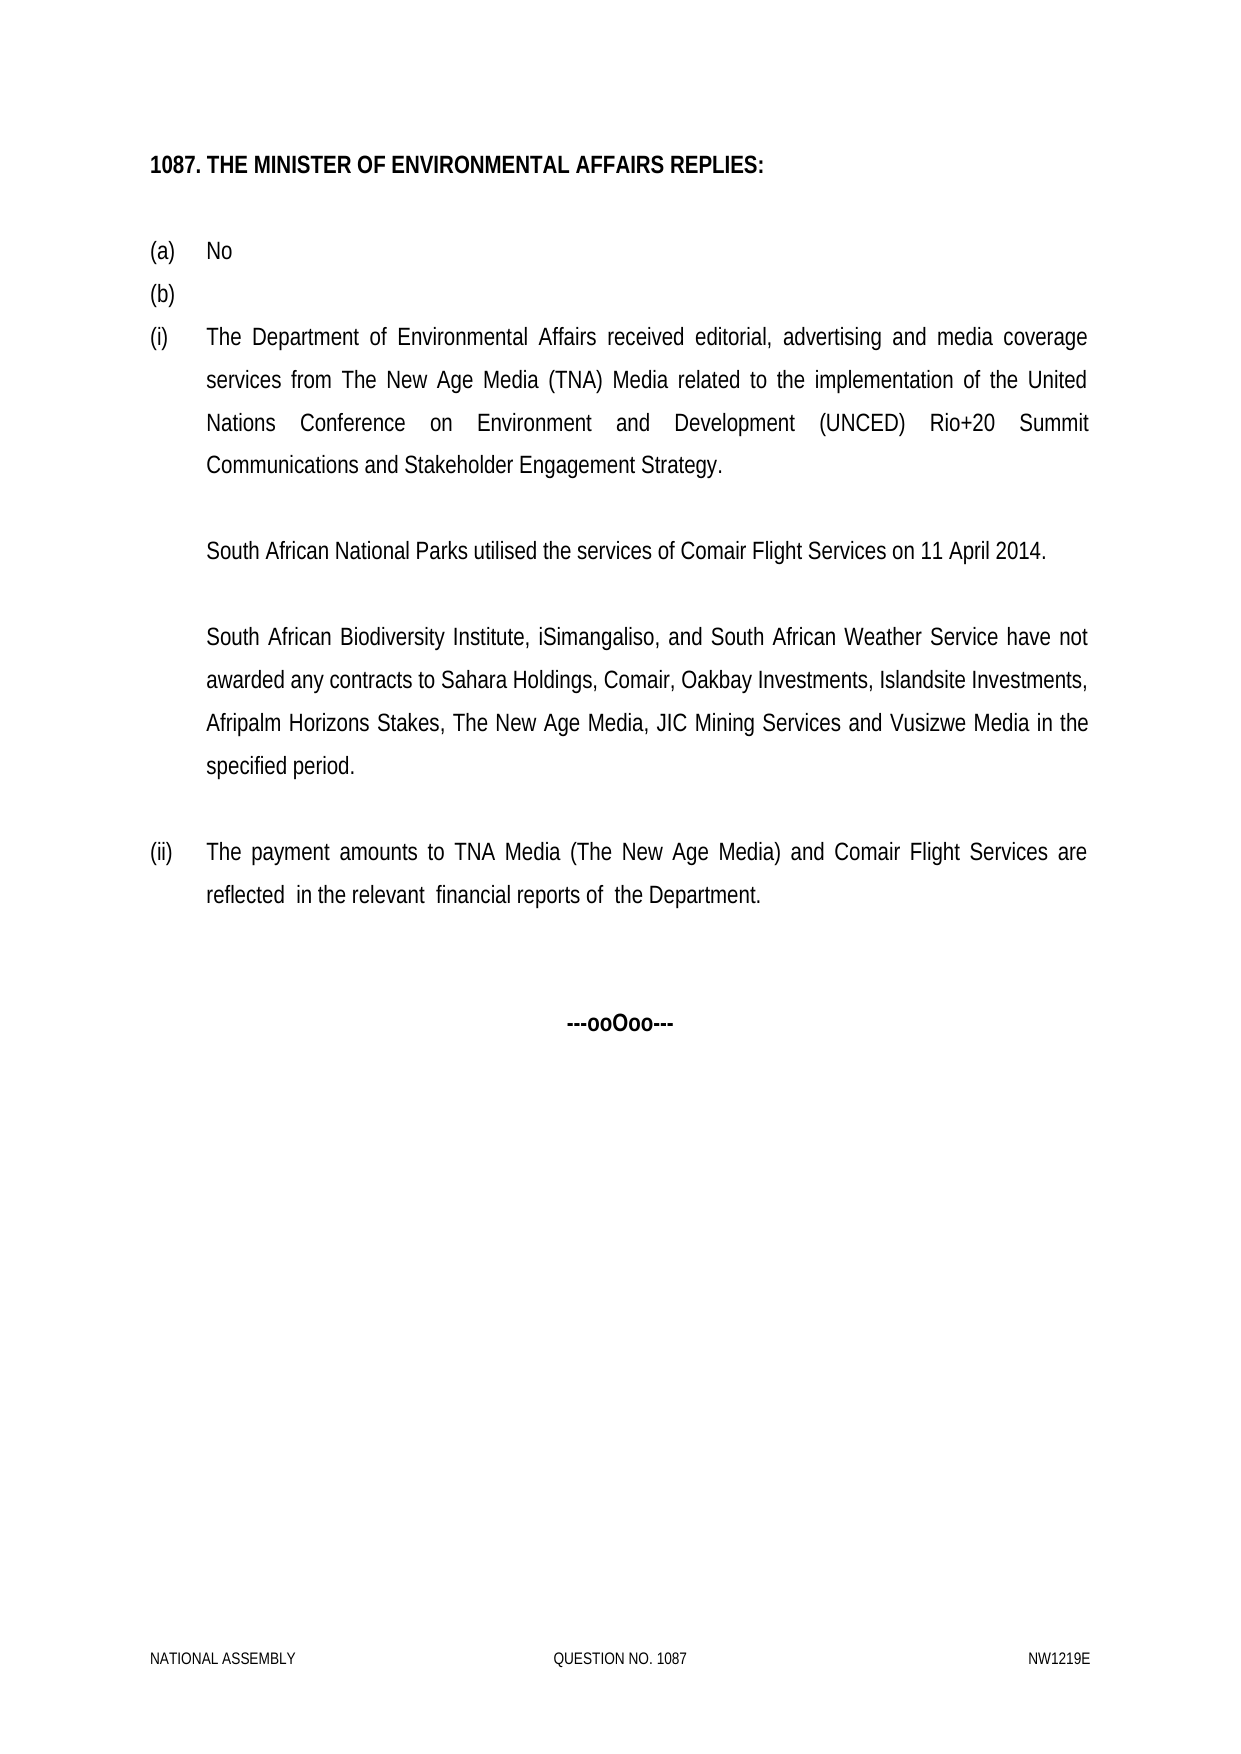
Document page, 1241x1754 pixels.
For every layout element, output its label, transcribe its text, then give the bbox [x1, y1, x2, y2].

text (b) [150, 279, 1090, 307]
text 1087. THE MINISTER OF ENVIRONMENTAL AFFAIRS REPLIES: [150, 150, 1090, 179]
text South African National Parks utilised the services of Comair Flight Services on 11 April 2014. [206, 536, 1090, 565]
text (i) The Department of Environmental Affairs received editorial, advertising and media coverage services from The New Age Media (TNA) Media related to the implementation of the United Nations Conference on Environment and Development (UNCED) Rio+20 Summit Communications and Stakeholder Engagement Strategy. [150, 322, 1090, 479]
text South African Biodiversity Institute, iSimangaliso, and South African Weather Service have not awarded any contracts to Sahara Holdings, Comair, Oakbay Investments, Islandsite Investments, Afripalm Horizons Stakes, The New Age Media, JIC Mining Services and Vusizwe Media in the specified period. [206, 622, 1090, 779]
text (ii) The payment amounts to TNA Media (The New Age Media) and Comair Flight Services are reflected in the relevant financial reports of the Department. [150, 837, 1090, 908]
text ---ooOoo--- [150, 1008, 1090, 1037]
text (a) No [150, 236, 1090, 264]
